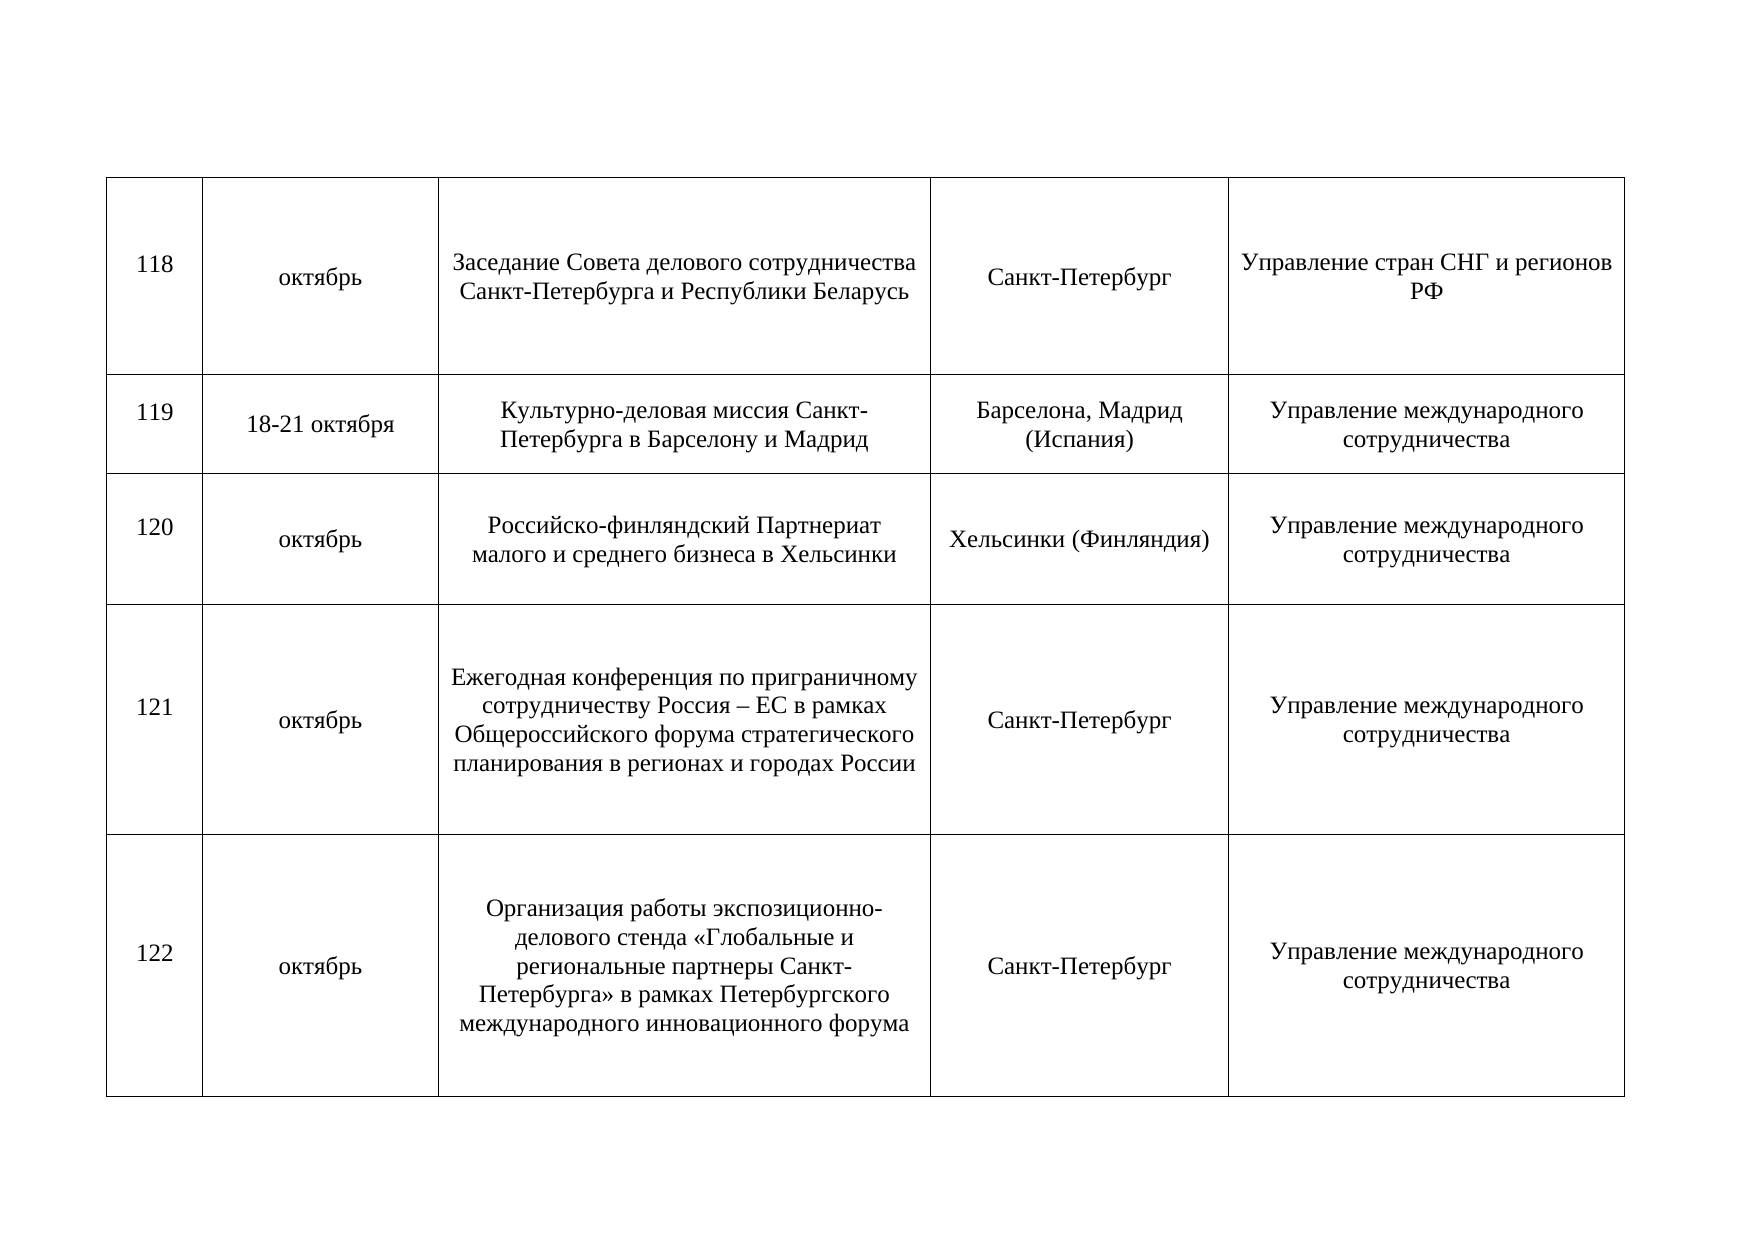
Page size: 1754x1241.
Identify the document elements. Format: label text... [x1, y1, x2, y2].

table_cell 120 [107, 474, 202, 604]
table_cell октябрь [203, 178, 438, 374]
table_cell Управление международного сотрудничества [1229, 375, 1624, 472]
table_cell Санкт-Петербург [931, 178, 1228, 374]
table_cell октябрь [203, 474, 438, 604]
table_cell Культурно-деловая миссия Санкт-Петербурга в Барселону и Мадрид [439, 375, 930, 472]
table_cell Ежегодная конференция по приграничному сотрудничеству Россия – ЕС в рамках Общероссийского форума стратегического планирования в регионах и городах России [439, 605, 930, 833]
table_cell 122 [107, 835, 202, 1096]
table_cell Заседание Совета делового сотрудничества Санкт-Петербурга и Республики Беларусь [439, 178, 930, 374]
table_cell Хельсинки (Финляндия) [931, 474, 1228, 604]
table_cell Управление международного сотрудничества [1229, 605, 1624, 833]
table_cell 121 [107, 605, 202, 833]
table_cell 118 [107, 178, 202, 374]
table_cell Санкт-Петербург [931, 835, 1228, 1096]
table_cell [1229, 178, 1624, 374]
table_cell Санкт-Петербург [931, 605, 1228, 833]
table_cell 18-21 октября [203, 375, 438, 472]
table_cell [1229, 835, 1624, 1096]
table_cell Барселона, Мадрид (Испания) [931, 375, 1228, 472]
table_cell Организация работы экспозиционно-делового стенда «Глобальные и региональные партнеры Санкт-Петербурга» в рамках Петербургского международного инновационного форума [439, 835, 930, 1096]
table_cell октябрь [203, 835, 438, 1096]
table_cell 119 [107, 375, 202, 472]
table_cell Управление международного сотрудничества [1229, 474, 1624, 604]
table_cell октябрь [203, 605, 438, 833]
table_cell Российско-финляндский Партнериат малого и среднего бизнеса в Хельсинки [439, 474, 930, 604]
